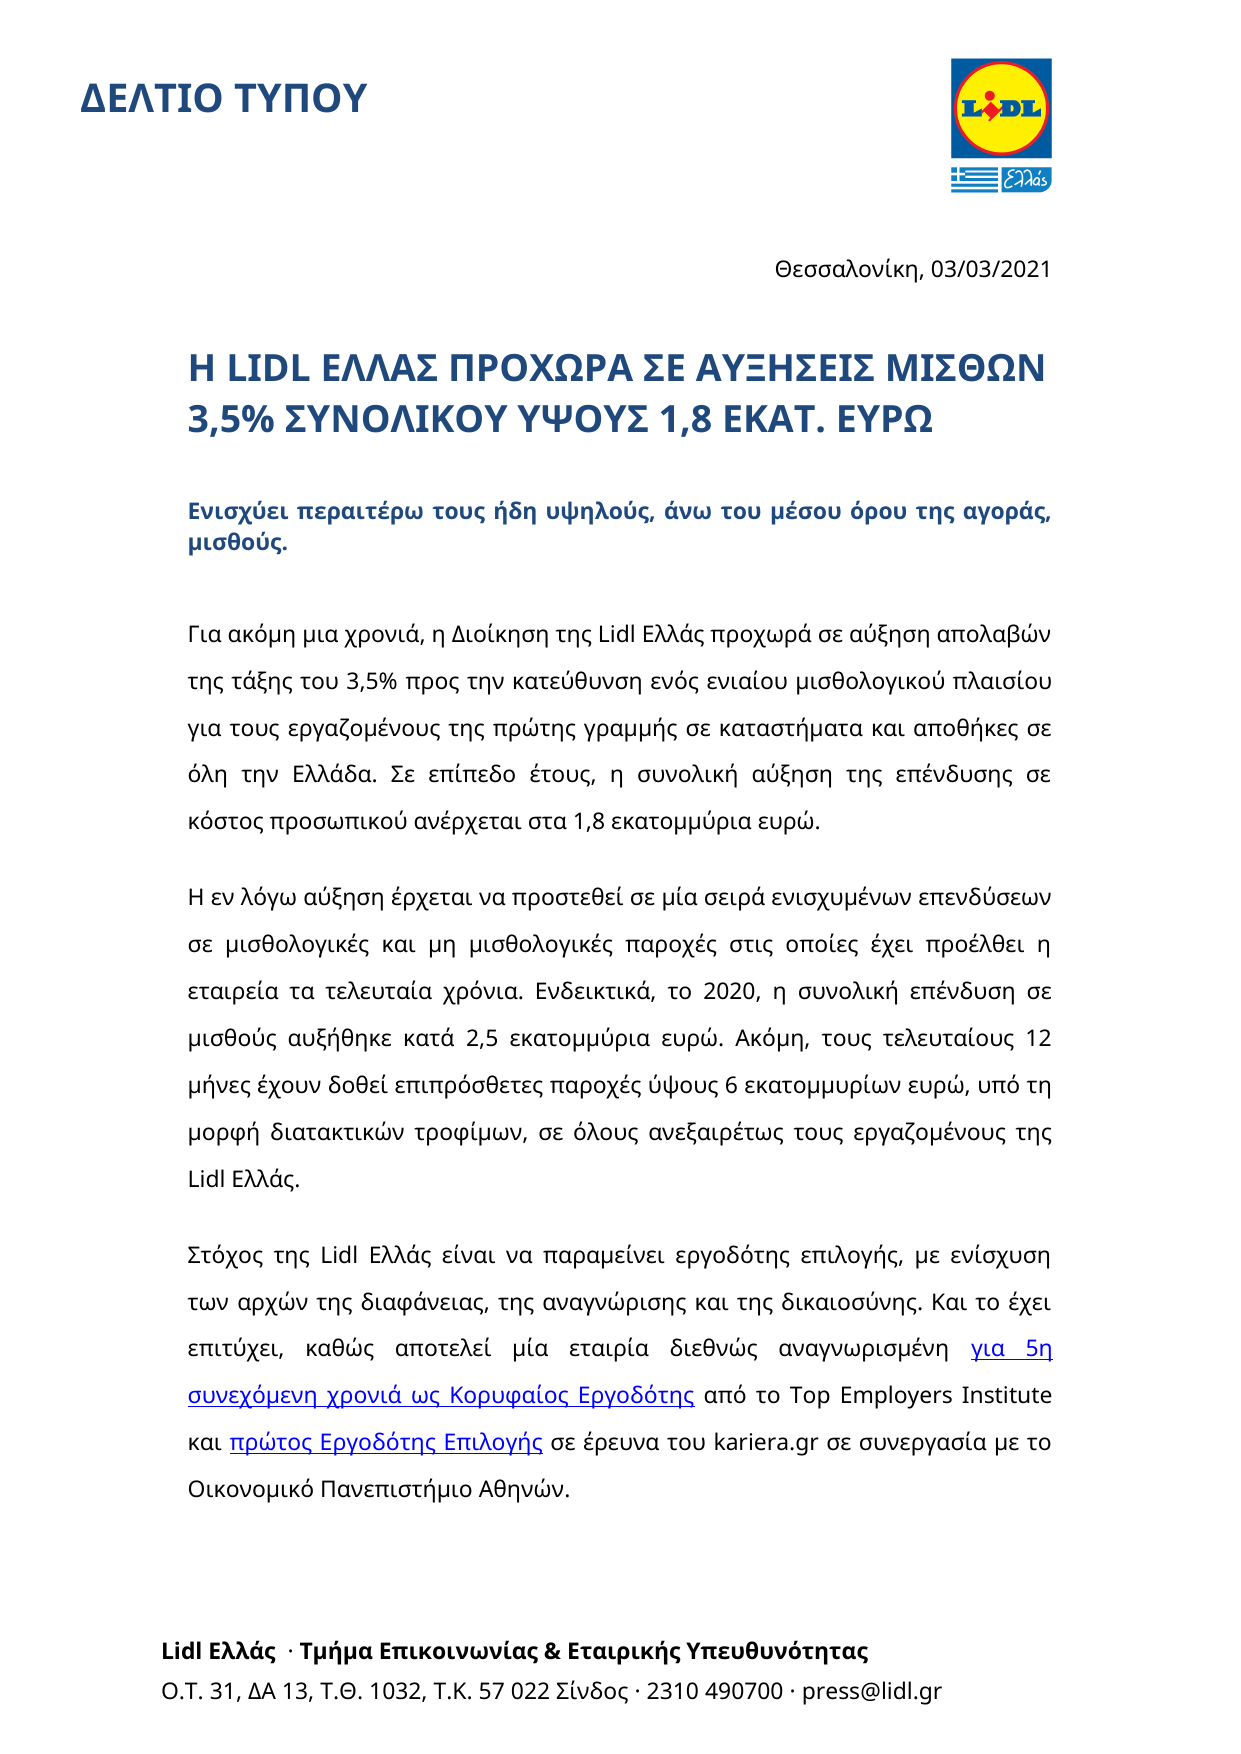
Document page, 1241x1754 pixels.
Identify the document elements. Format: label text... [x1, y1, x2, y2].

text Ενισχύει περαιτέρω τους ήδη υψηλούς, άνω του μέσου όρου της αγοράς, μισθούς. [187, 495, 1053, 557]
text Στόχος της Lidl Ελλάς είναι να παραμείνει εργοδότης επιλογής, με ενίσχυση των αρχών της διαφάνειας, της αναγνώρισης και της δικαιοσύνης. Και το έχει επιτύχει, καθώς αποτελεί μία εταιρία διεθνώς αναγνωρισμένη για 5η συνεχόμενη χρονιά ως Κορυφαίος Εργοδότης από το Top Employers Institute και πρώτος Εργοδότης Επιλογής σε έρευνα του kariera.gr σε συνεργασία με το Οικονομικό Πανεπιστήμιο Αθηνών. [187, 1238, 1053, 1504]
picture [947, 55, 1056, 197]
text Η εν λόγω αύξηση έρχεται να προστεθεί σε μία σειρά ενισχυμένων επενδύσεων σε μισθολογικές και μη μισθολογικές παροχές στις οποίες έχει προέλθει η εταιρεία τα τελευταία χρόνια. Ενδεικτικά, το 2020, η συνολική επένδυση σε μισθούς αυξήθηκε κατά 2,5 εκατομμύρια ευρώ. Ακόμη, τους τελευταίους 12 μήνες έχουν δοθεί επιπρόσθετες παροχές ύψους 6 εκατομμυρίων ευρώ, υπό τη μορφή διατακτικών τροφίμων, σε όλους ανεξαιρέτως τους εργαζομένους της Lidl Ελλάς. [187, 881, 1053, 1194]
text Η LIDL ΕΛΛΑΣ ΠΡΟΧΩΡΑ ΣΕ ΑΥΞΗΣΕΙΣ ΜΙΣΘΩΝ 3,5% ΣΥΝΟΛΙΚΟΥ ΥΨΟΥΣ 1,8 ΕΚΑΤ. ΕΥΡΩ [187, 342, 1053, 444]
text Θεσσαλονίκη, 03/03/2021 [187, 253, 1053, 284]
text Για ακόμη μια χρονιά, η Διοίκηση της Lidl Ελλάς προχωρά σε αύξηση απολαβών της τάξης του 3,5% προς την κατεύθυνση ενός ενιαίου μισθολογικού πλαισίου για τους εργαζομένους της πρώτης γραμμής σε καταστήματα και αποθήκες σε όλη την Ελλάδα. Σε επίπεδο έτους, η συνολική αύξηση της επένδυσης σε κόστος προσωπικού ανέρχεται στα 1,8 εκατομμύρια ευρώ. [187, 618, 1053, 836]
